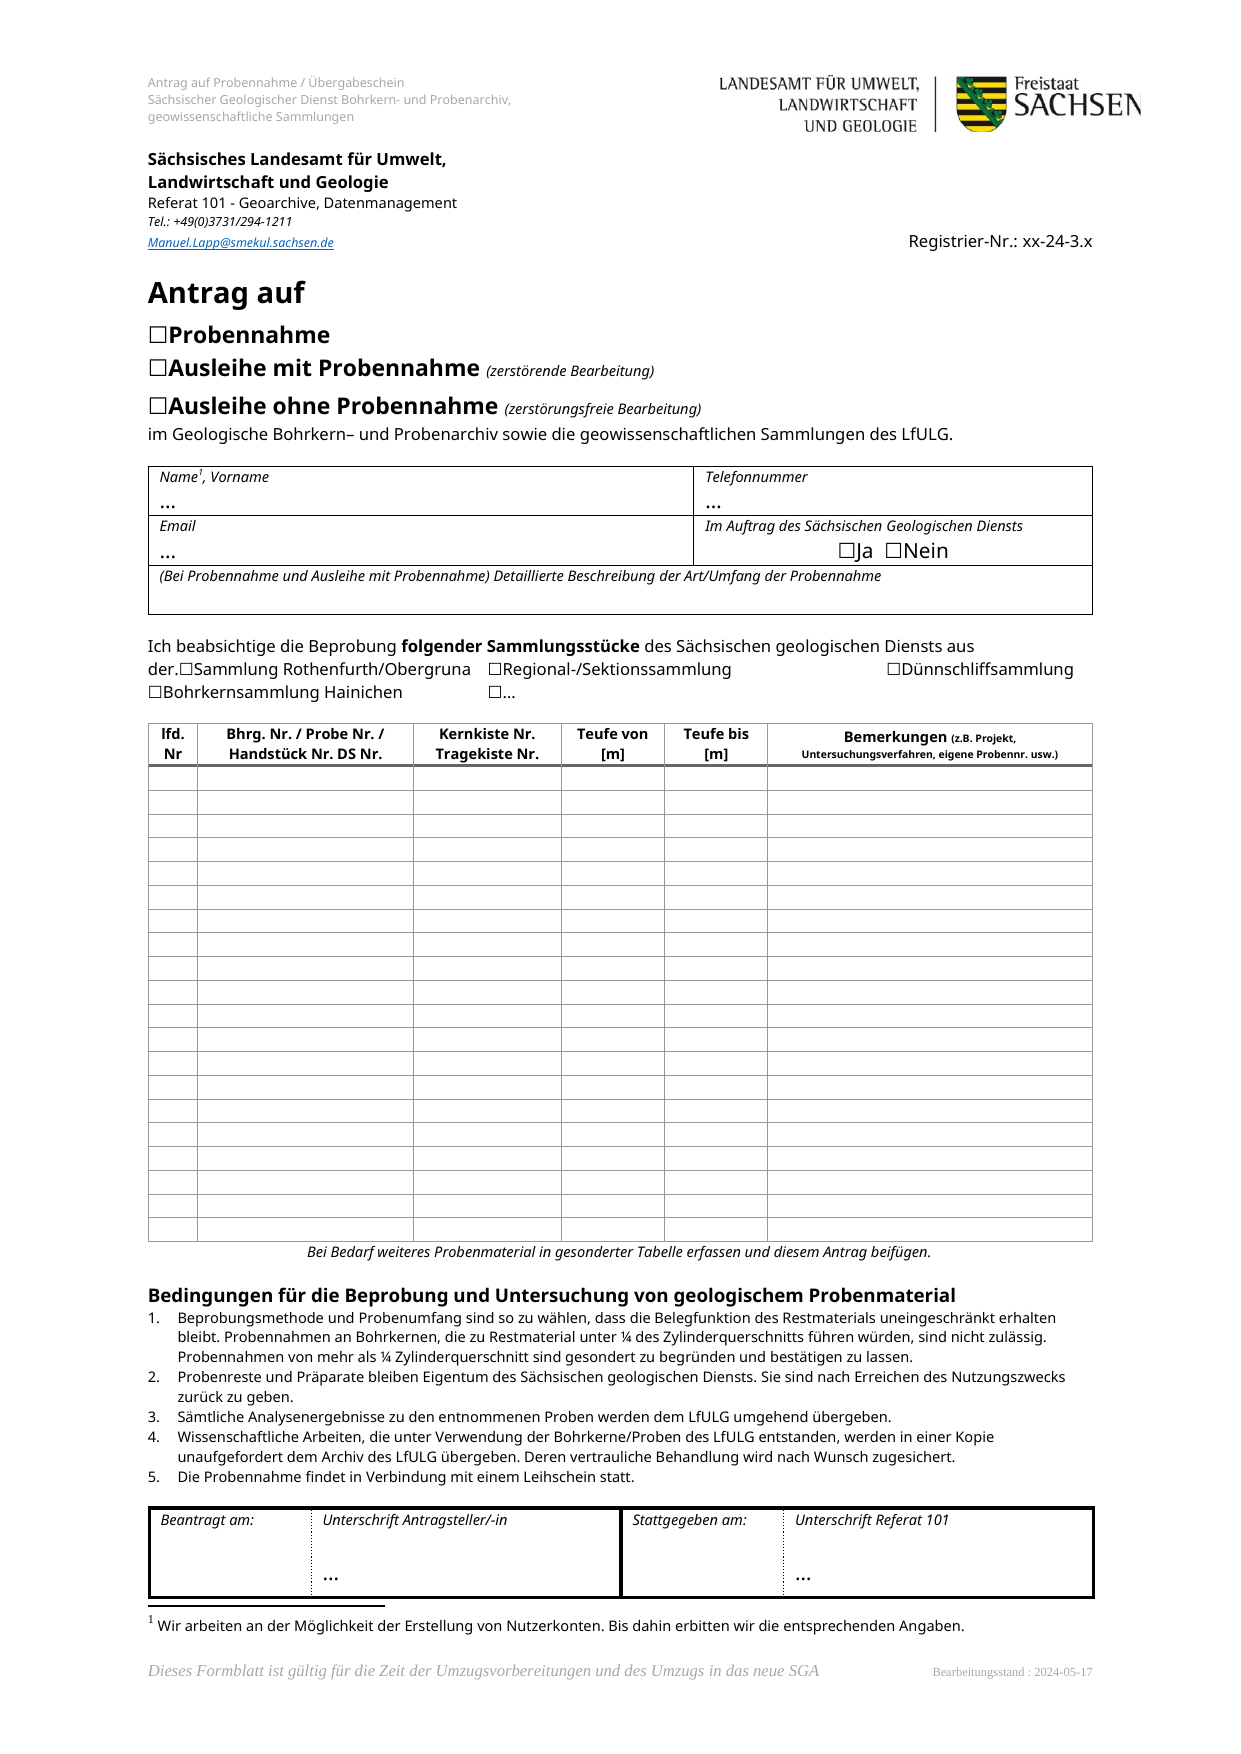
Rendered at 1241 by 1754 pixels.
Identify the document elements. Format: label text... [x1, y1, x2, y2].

table_cell [768, 1028, 1092, 1051]
table_cell [665, 1100, 767, 1122]
table_cell [562, 1218, 664, 1241]
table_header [784, 1510, 1092, 1596]
table_header lfd. Nr [149, 724, 197, 764]
table_cell [414, 1171, 561, 1193]
table_cell [665, 838, 767, 861]
table_cell [665, 1123, 767, 1146]
table_cell [665, 910, 767, 932]
table_cell [149, 1123, 197, 1146]
table_cell [149, 981, 197, 1003]
table_cell [198, 1123, 413, 1146]
table_cell [414, 1218, 561, 1241]
table_cell [149, 957, 197, 980]
table_cell [149, 1100, 197, 1122]
table_cell [414, 1195, 561, 1217]
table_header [151, 1510, 311, 1596]
text Landwirtschaft und Geologie [148, 170, 1093, 193]
table_cell [665, 933, 767, 956]
table_cell [149, 791, 197, 813]
table_cell [198, 933, 413, 956]
table_cell [768, 838, 1092, 861]
table_cell [414, 767, 561, 790]
table_cell [198, 1100, 413, 1122]
table_cell [562, 886, 664, 908]
list Die Probennahme findet in Verbindung mit einem Leihschein statt. [148, 1467, 1093, 1486]
table_cell [414, 838, 561, 861]
table_cell [768, 862, 1092, 885]
table_cell [768, 1100, 1092, 1122]
table_cell [562, 1005, 664, 1027]
table_cell [665, 1052, 767, 1075]
table_cell [149, 886, 197, 908]
table_cell [768, 886, 1092, 908]
table_cell [414, 1076, 561, 1098]
text Bei Bedarf weiteres Probenmaterial in gesonderter Tabelle erfassen und diesem Antrag beifügen. [148, 1242, 1093, 1262]
table_cell [198, 1076, 413, 1098]
table_header Teufe bis [m] [665, 724, 767, 764]
table_cell [768, 957, 1092, 980]
table_cell [414, 910, 561, 932]
table_cell [562, 1123, 664, 1146]
table_cell [768, 910, 1092, 932]
table_cell [149, 1147, 197, 1170]
table_cell [768, 933, 1092, 956]
table_cell [414, 933, 561, 956]
table_cell [562, 981, 664, 1003]
table_header Bemerkungen (z.B. Projekt, Untersuchungsverfahren, eigene Probennr. usw.) [768, 724, 1092, 764]
table_cell [149, 910, 197, 932]
table_cell [562, 815, 664, 837]
table_cell [562, 1028, 664, 1051]
table_cell [198, 1028, 413, 1051]
table_cell [562, 1076, 664, 1098]
table_cell [665, 1028, 767, 1051]
table_cell [768, 791, 1092, 813]
table_cell [562, 910, 664, 932]
text Referat 101 - Geoarchive, Datenmanagement [148, 193, 1093, 213]
table_cell [562, 933, 664, 956]
table_cell [768, 1195, 1092, 1217]
table_cell [665, 1195, 767, 1217]
table_cell (Bei Probennahme und Ausleihe mit Probennahme) Detaillierte Beschreibung der Art/Umfang der Probennahme [149, 566, 1092, 614]
table_header Teufe von [m] [562, 724, 664, 764]
table_cell [198, 1171, 413, 1193]
table_cell [149, 838, 197, 861]
table_cell [149, 767, 197, 790]
table_cell [414, 981, 561, 1003]
table_cell [149, 1218, 197, 1241]
text Tel.: +49(0)3731/294-1211 [148, 213, 1093, 230]
text Antrag auf Probennahme Ausleihe mit Probennahme (zerstörende Bearbeitung) Ausleihe ohne Probennahme (zerstörungsfreie Bearbeitung) im Geologische Bohrkern– und Probenarchiv sowie die geowissenschaftlichen Sammlungen des LfULG. [148, 273, 1093, 446]
table_cell [768, 1005, 1092, 1027]
table_cell [198, 815, 413, 837]
table_cell [149, 1171, 197, 1193]
table_cell [768, 767, 1092, 790]
list Wissenschaftliche Arbeiten, die unter Verwendung der Bohrkerne/Proben des LfULG entstanden, werden in einer Kopie unaufgefordert dem Archiv des LfULG übergeben. Deren vertrauliche Behandlung wird nach Wunsch zugesichert. [148, 1427, 1093, 1467]
table_cell Email ... [149, 516, 693, 564]
table_cell [198, 1218, 413, 1241]
table_cell [414, 886, 561, 908]
table_cell [414, 1005, 561, 1027]
table_cell [149, 1005, 197, 1027]
table_cell [198, 1147, 413, 1170]
table_cell [768, 1076, 1092, 1098]
table_cell [665, 1171, 767, 1193]
table_cell [414, 1100, 561, 1122]
table_cell [414, 1052, 561, 1075]
table_cell [198, 862, 413, 885]
table_cell [768, 1171, 1092, 1193]
table_cell Im Auftrag des Sächsischen Geologischen Diensts Ja Nein [694, 516, 1092, 564]
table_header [311, 1510, 619, 1596]
table_cell [149, 1076, 197, 1098]
table_header Name, Vorname … [149, 467, 693, 515]
table_cell [768, 1147, 1092, 1170]
table_cell [665, 767, 767, 790]
table_cell [562, 1100, 664, 1122]
table_cell [198, 838, 413, 861]
table_cell [665, 1005, 767, 1027]
table_cell [149, 1028, 197, 1051]
table_cell [665, 1076, 767, 1098]
table_cell [562, 1171, 664, 1193]
table_cell [562, 957, 664, 980]
table_cell [768, 981, 1092, 1003]
table_cell [414, 1147, 561, 1170]
text Sächsisches Landesamt für Umwelt, [148, 148, 1093, 170]
table_cell [768, 815, 1092, 837]
table_cell [414, 791, 561, 813]
table_cell [768, 1052, 1092, 1075]
table_cell [665, 791, 767, 813]
table_header Stattgegeben am: [623, 1510, 784, 1596]
table_cell [665, 1218, 767, 1241]
table_cell [198, 1052, 413, 1075]
table_cell [198, 886, 413, 908]
table_cell [562, 767, 664, 790]
table_cell [562, 1195, 664, 1217]
table_header Bhrg. Nr. / Probe Nr. / Handstück Nr. DS Nr. [198, 724, 413, 764]
table_cell [414, 1123, 561, 1146]
table_cell [665, 862, 767, 885]
table_cell [665, 957, 767, 980]
table_cell [562, 862, 664, 885]
table_cell [665, 886, 767, 908]
picture [718, 75, 1141, 132]
table_cell [665, 981, 767, 1003]
table_header Kernkiste Nr. Tragekiste Nr. [414, 724, 561, 764]
table_cell [149, 862, 197, 885]
text Ich beabsichtige die Beprobung folgender Sammlungsstücke des Sächsischen geologischen Diensts aus der.Sammlung Rothenfurth/Obergruna Regional-/Sektionssammlung Dünnschliffsammlung Bohrkernsammlung Hainichen … [148, 635, 1093, 703]
table_cell [665, 1147, 767, 1170]
table_cell [414, 957, 561, 980]
table_cell [198, 1195, 413, 1217]
table_cell [562, 1052, 664, 1075]
text Manuel.Lapp@smekul.sachsen.de Registrier-Nr.: xx-24-3.x [148, 230, 1093, 253]
table_cell [562, 838, 664, 861]
table_cell [414, 1028, 561, 1051]
table_cell [665, 815, 767, 837]
table_cell [149, 933, 197, 956]
table_cell [198, 791, 413, 813]
list Beprobungsmethode und Probenumfang sind so zu wählen, dass die Belegfunktion des Restmaterials uneingeschränkt erhalten bleibt. Probennahmen an Bohrkernen, die zu Restmaterial unter ¼ des Zylinderquerschnitts führen würden, sind nicht zulässig. Probennahmen von mehr als ¼ Zylinderquerschnitt sind gesondert zu begründen und bestätigen zu lassen. [148, 1307, 1093, 1367]
table_cell [198, 767, 413, 790]
table_cell [414, 862, 561, 885]
table_cell [149, 815, 197, 837]
table_cell [768, 1123, 1092, 1146]
table_cell [198, 1005, 413, 1027]
table_cell [562, 791, 664, 813]
text Bedingungen für die Beprobung und Untersuchung von geologischem Probenmaterial [148, 1282, 1093, 1307]
table_cell [149, 1195, 197, 1217]
table_header Telefonnummer … [694, 467, 1092, 515]
list Probenreste und Präparate bleiben Eigentum des Sächsischen geologischen Diensts. Sie sind nach Erreichen des Nutzungszwecks zurück zu geben. [148, 1367, 1093, 1407]
table_cell [414, 815, 561, 837]
table_cell [562, 1147, 664, 1170]
table_cell [149, 1052, 197, 1075]
table_cell [198, 910, 413, 932]
list Sämtliche Analysenergebnisse zu den entnommenen Proben werden dem LfULG umgehend übergeben. [148, 1407, 1093, 1427]
table_cell [198, 957, 413, 980]
table_cell [768, 1218, 1092, 1241]
table_cell [198, 981, 413, 1003]
